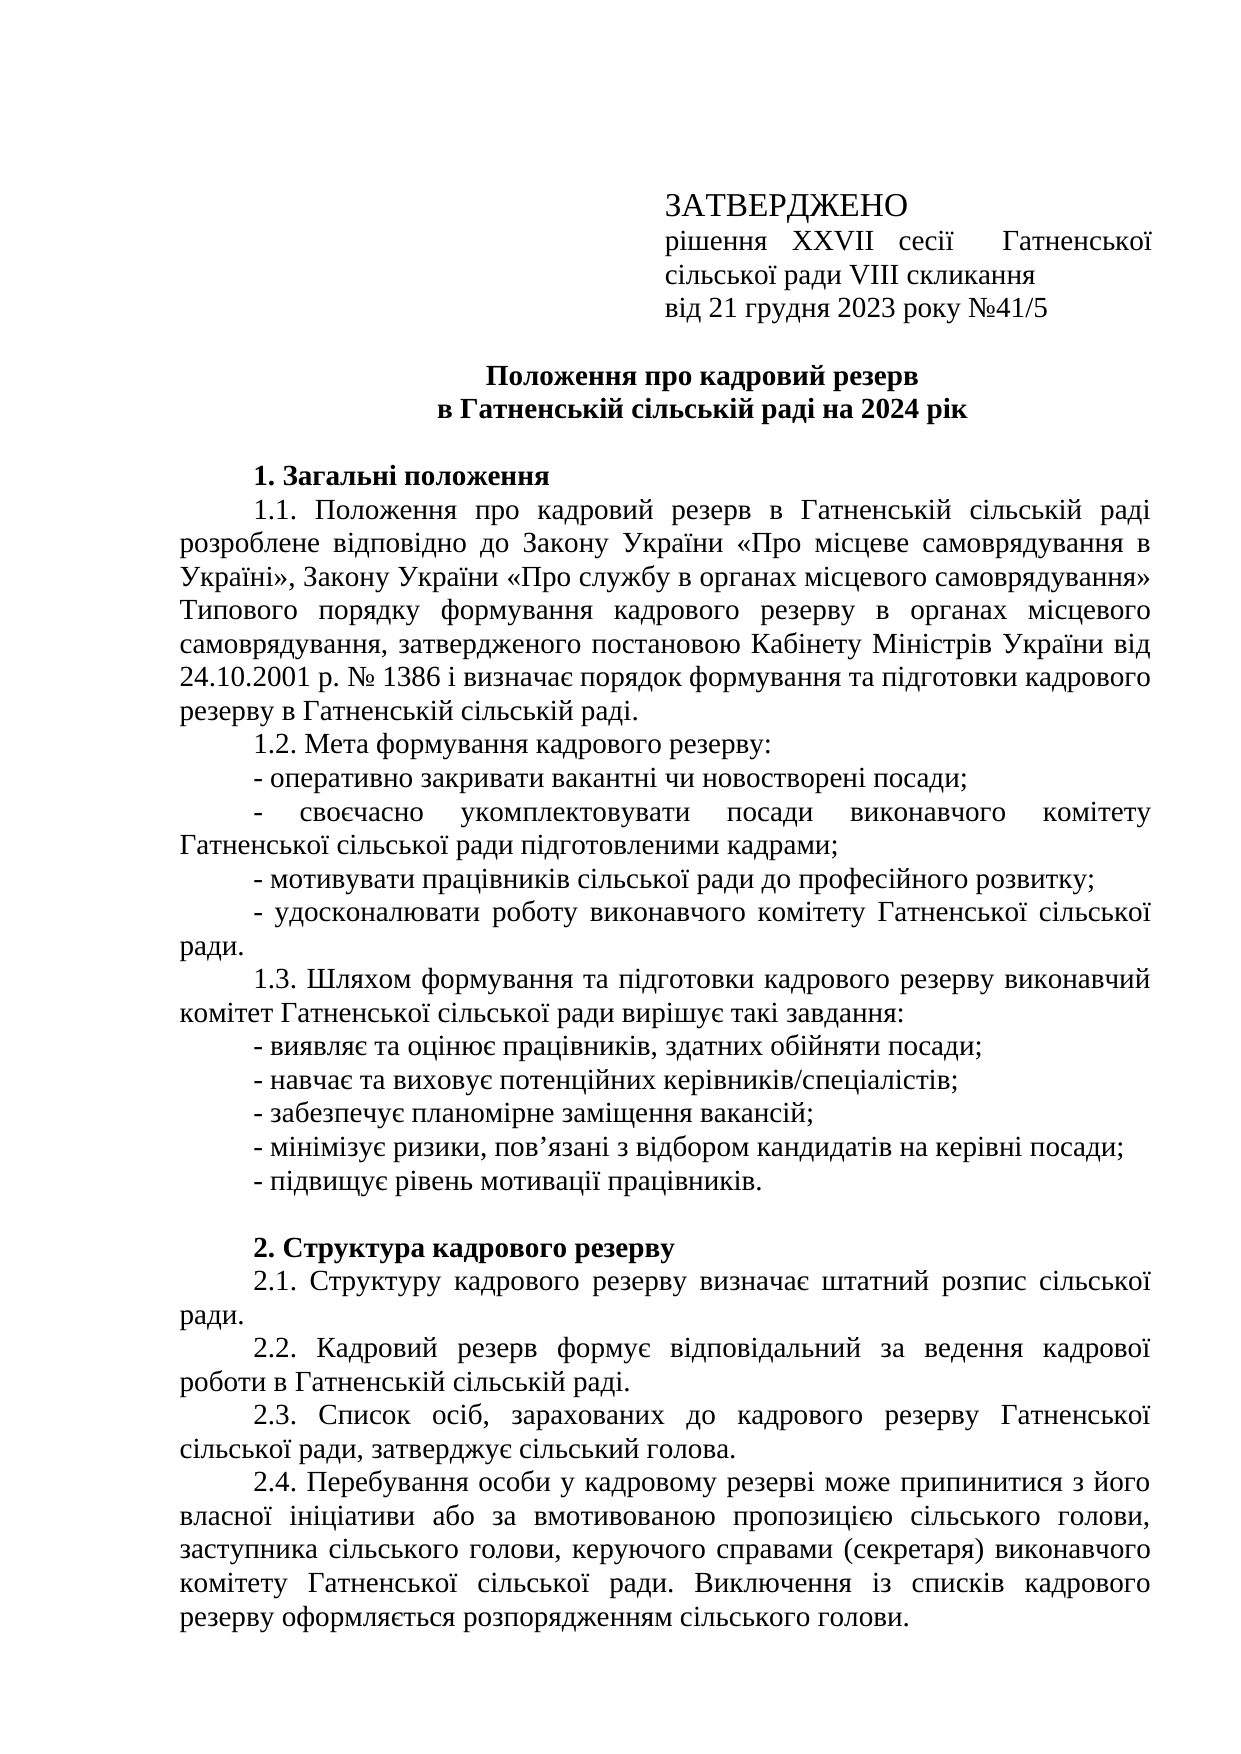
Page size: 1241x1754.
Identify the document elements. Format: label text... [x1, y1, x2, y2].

text 2.3. Список осіб, зарахованих до кадрового резерву Гатненської сільської ради, затверджує сільський голова. [179, 1397, 1152, 1464]
text рішення XXVII сесії Гатненської сільської ради VІІІ скликання [664, 223, 1152, 291]
text - оперативно закривати вакантні чи новостворені посади; [179, 760, 1152, 794]
text - мотивувати працівників сільської ради до професійного розвитку; [179, 861, 1152, 894]
text 1. Загальні положення [179, 458, 1152, 492]
text - забезпечує планомірне заміщення вакансій; [179, 1096, 1152, 1129]
text від 21 грудня 2023 року №41/5 [664, 291, 1152, 324]
text 1.2. Мета формування кадрового резерву: [179, 727, 1152, 760]
text - виявляє та оцінює працівників, здатних обійняти посади; [179, 1028, 1152, 1062]
text - підвищує рівень мотивації працівників. [179, 1163, 1152, 1196]
text 2.1. Структуру кадрового резерву визначає штатний розпис сільської ради. [179, 1263, 1152, 1330]
text 2. Структура кадрового резерву [179, 1230, 1152, 1263]
text 2.2. Кадровий резерв формує відповідальний за ведення кадрової роботи в Гатненській сільській раді. [179, 1330, 1152, 1397]
text - своєчасно укомплектовувати посади виконавчого комітету Гатненської сільської ради підготовленими кадрами; [179, 794, 1152, 861]
text - навчає та виховує потенційних керівників/спеціалістів; [179, 1062, 1152, 1096]
text 2.4. Перебування особи у кадровому резерві може припинитися з його власної ініціативи або за вмотивованою пропозицією сільського голови, заступника сільського голови, керуючого справами (секретаря) виконавчого комітету Гатненської сільської ради. Виключення із списків кадрового резерву оформляється розпорядженням сільського голови. [179, 1464, 1152, 1632]
text - мінімізує ризики, пов’язані з відбором кандидатів на керівні посади; [179, 1129, 1152, 1163]
text в Гатненській сільській раді на 2024 рік [179, 391, 1152, 425]
text - удосконалювати роботу виконавчого комітету Гатненської сільської ради. [179, 894, 1152, 961]
subtitle ЗАТВЕРДЖЕНО [179, 185, 1152, 223]
text 1.1. Положення про кадровий резерв в Гатненській сільській раді розроблене відповідно до Закону України «Про місцеве самоврядування в Україні», Закону України «Про службу в органах місцевого самоврядування» Типового порядку формування кадрового резерву в органах місцевого самоврядування, затвердженого постановою Кабінету Міністрів України від 24.10.2001 р. № 1386 і визначає порядок формування та підготовки кадрового резерву в Гатненській сільській раді. [179, 492, 1152, 727]
text 1.3. Шляхом формування та підготовки кадрового резерву виконавчий комітет Гатненської сільської ради вирішує такі завдання: [179, 961, 1152, 1028]
text Положення про кадровий резерв [179, 358, 1152, 391]
